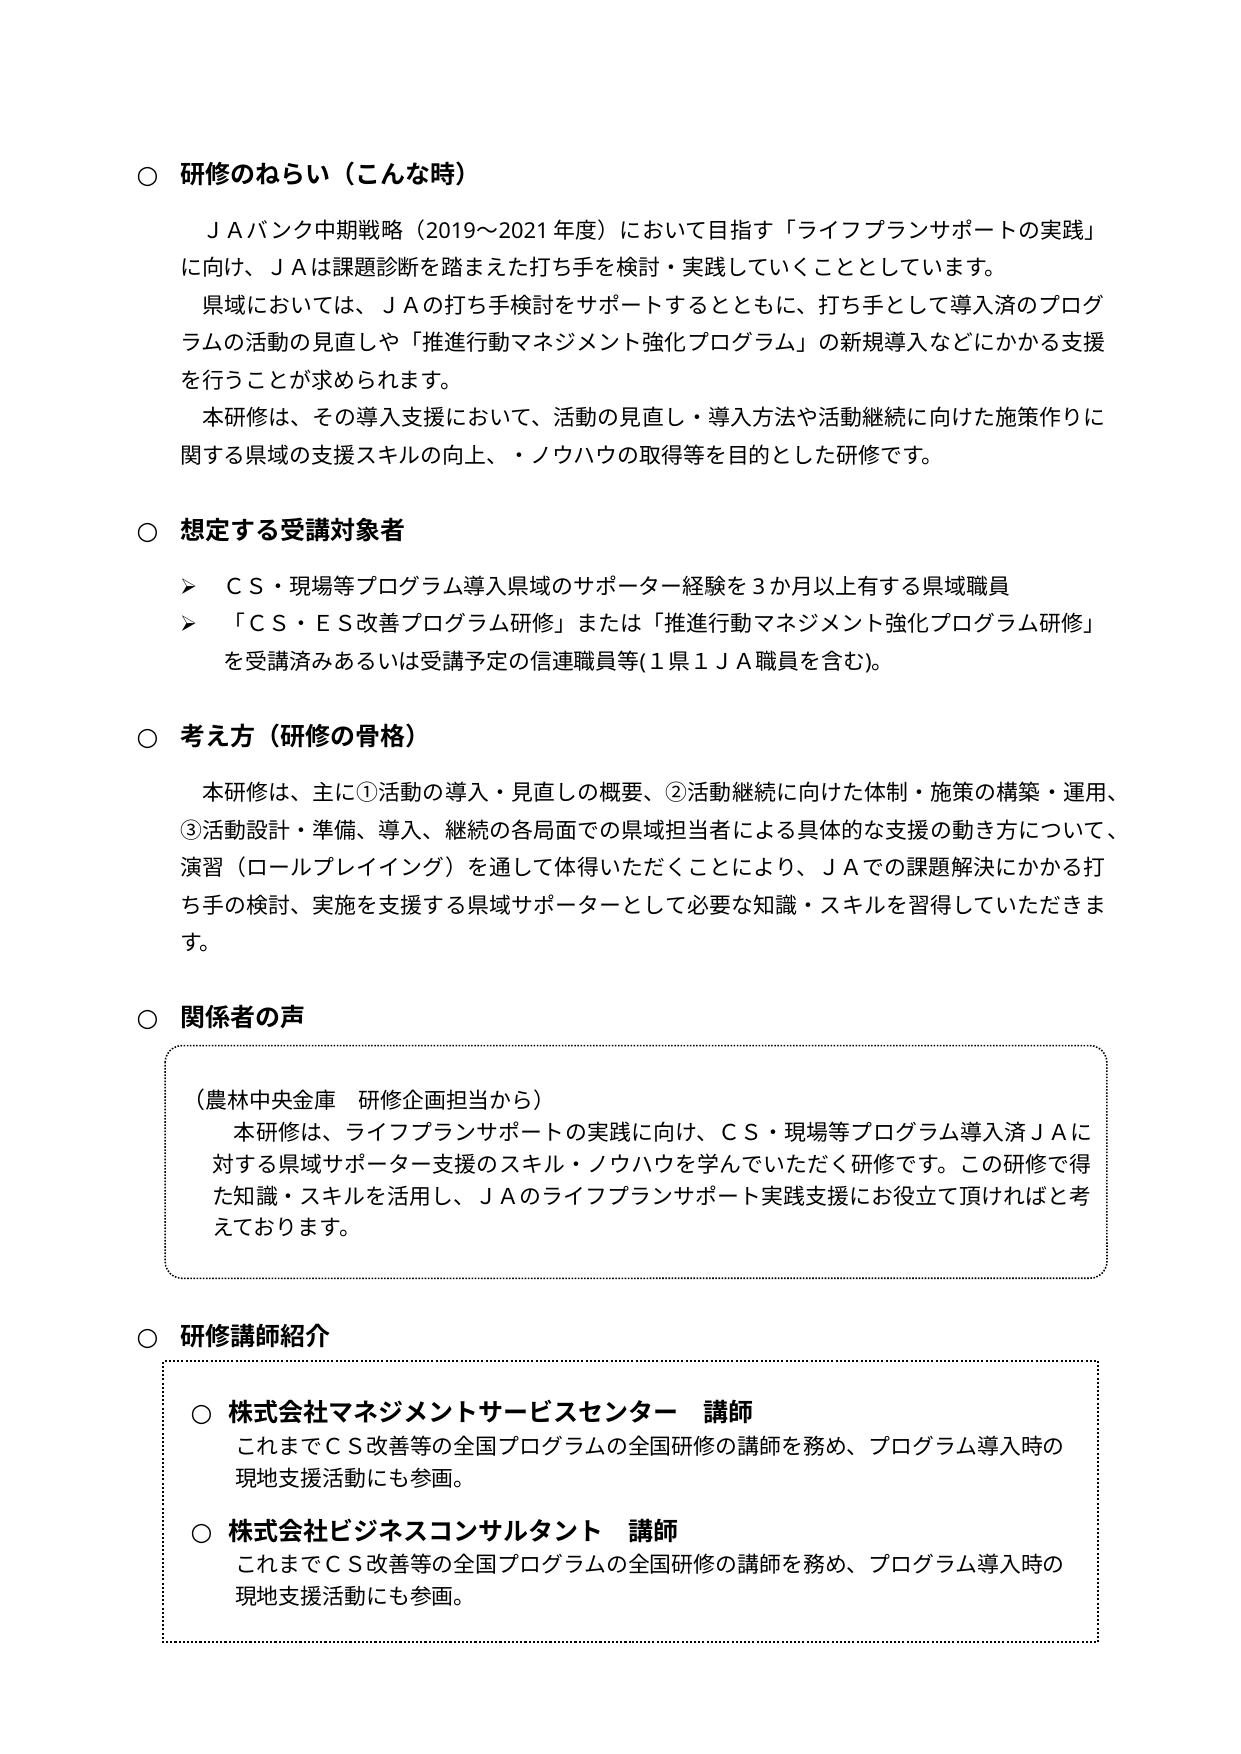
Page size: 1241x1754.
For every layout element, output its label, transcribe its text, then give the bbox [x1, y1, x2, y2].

list ＣＳ・現場等プログラム導入県域のサポーター経験を3か月以上有する県域職員 [180, 566, 1107, 603]
list 関係者の声 [136, 997, 1107, 1035]
list 考え方（研修の骨格） [136, 716, 1107, 753]
list 研修のねらい（こんな時） [136, 153, 1107, 191]
text 本研修は、その導入支援において、活動の見直し・導入方法や活動継続に向けた施策作りに関する県域の支援スキルの向上、・ノウハウの取得等を目的とした研修です。 [180, 397, 1107, 472]
list 想定する受講対象者 [136, 510, 1107, 547]
text 県域においては、ＪＡの打ち手検討をサポートするとともに、打ち手として導入済のプログラムの活動の見直しや「推進行動マネジメント強化プログラム」の新規導入などにかかる支援を行うことが求められます。 [180, 285, 1107, 397]
list 研修講師紹介 [136, 1316, 1107, 1353]
list 「ＣＳ・ＥＳ改善プログラム研修」または「推進行動マネジメント強化プログラム研修」を受講済みあるいは受講予定の信連職員等(１県１ＪＡ職員を含む)。 [180, 603, 1107, 678]
text 本研修は、主に①活動の導入・見直しの概要、②活動継続に向けた体制・施策の構築・運用、③活動設計・準備、導入、継続の各局面での県域担当者による具体的な支援の動き方について、演習（ロールプレイイング）を通して体得いただくことにより、ＪＡでの課題解決にかかる打ち手の検討、実施を支援する県域サポーターとして必要な知識・スキルを習得していただきます。 [180, 772, 1107, 960]
text ＪＡバンク中期戦略（2019～2021年度）において目指す「ライフプランサポートの実践」に向け、ＪＡは課題診断を踏まえた打ち手を検討・実践していくこととしています。 [180, 210, 1107, 285]
